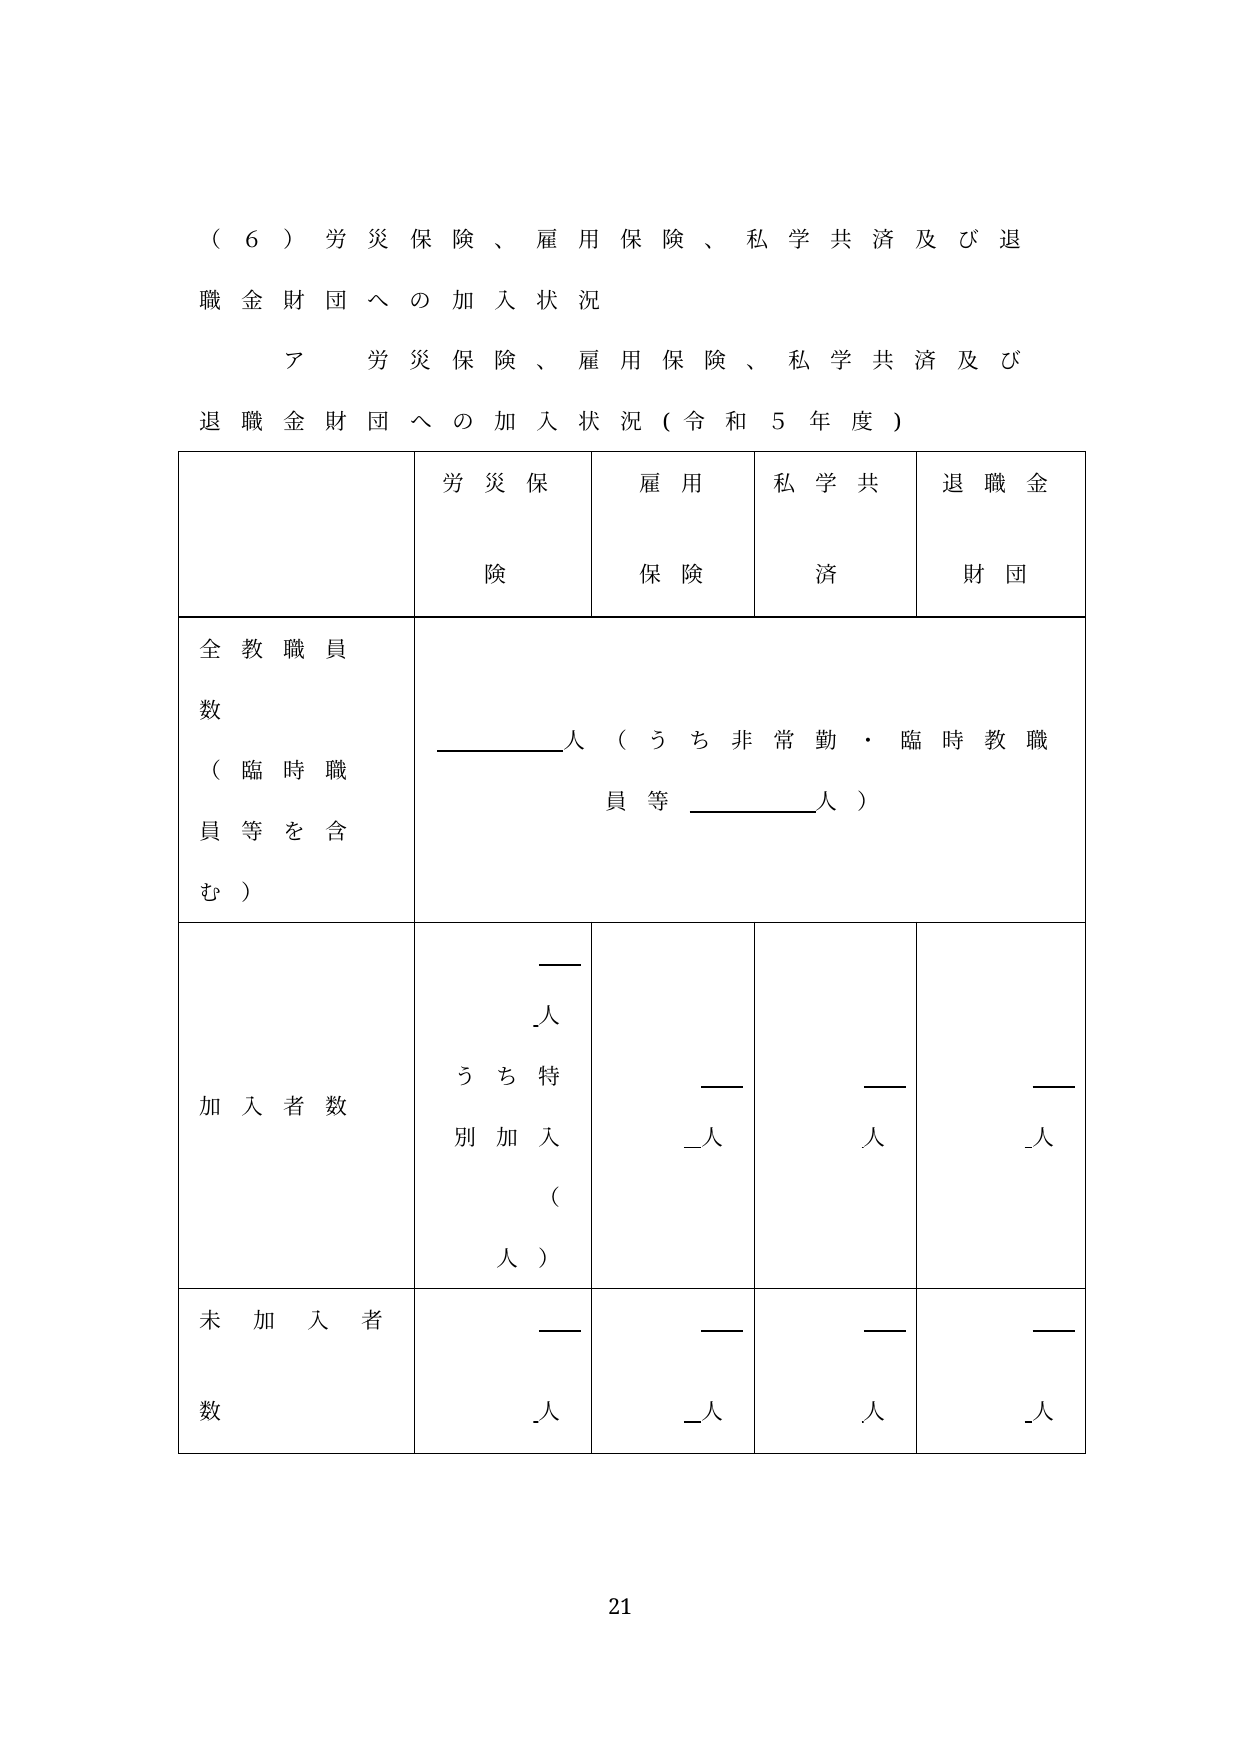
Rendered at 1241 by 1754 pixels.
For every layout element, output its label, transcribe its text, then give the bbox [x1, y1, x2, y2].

table_cell 人 [415, 1289, 591, 1453]
text ア 労災保険、雇用保険、私学共済及び退職金財団への加入状況(令和５年度) [178, 329, 1062, 451]
table_cell 人 [917, 1289, 1085, 1453]
table_cell 人 [592, 923, 754, 1288]
table_header 労災保険 [415, 452, 591, 616]
text （６）労災保険、雇用保険、私学共済及び退職金財団への加入状況 [178, 207, 1062, 329]
table_cell 人（うち非常勤・臨時教職員等 人） [415, 618, 1085, 922]
table_cell 加入者数 [179, 923, 414, 1288]
table_cell 人 うち特別加入 （ 人） [415, 923, 591, 1288]
table_header 私学共済 [755, 452, 916, 616]
table_cell 未加入者数 [179, 1289, 414, 1453]
table_header [179, 452, 414, 616]
table_cell 人 [592, 1289, 754, 1453]
table_header 雇用保険 [592, 452, 754, 616]
table_cell 人 [755, 1289, 916, 1453]
table_cell 全教職員数 （臨時職員等を含む） [179, 618, 414, 922]
table_header 退職金財団 [917, 452, 1085, 616]
table_cell 人 [917, 923, 1085, 1288]
table_cell 人 [755, 923, 916, 1288]
